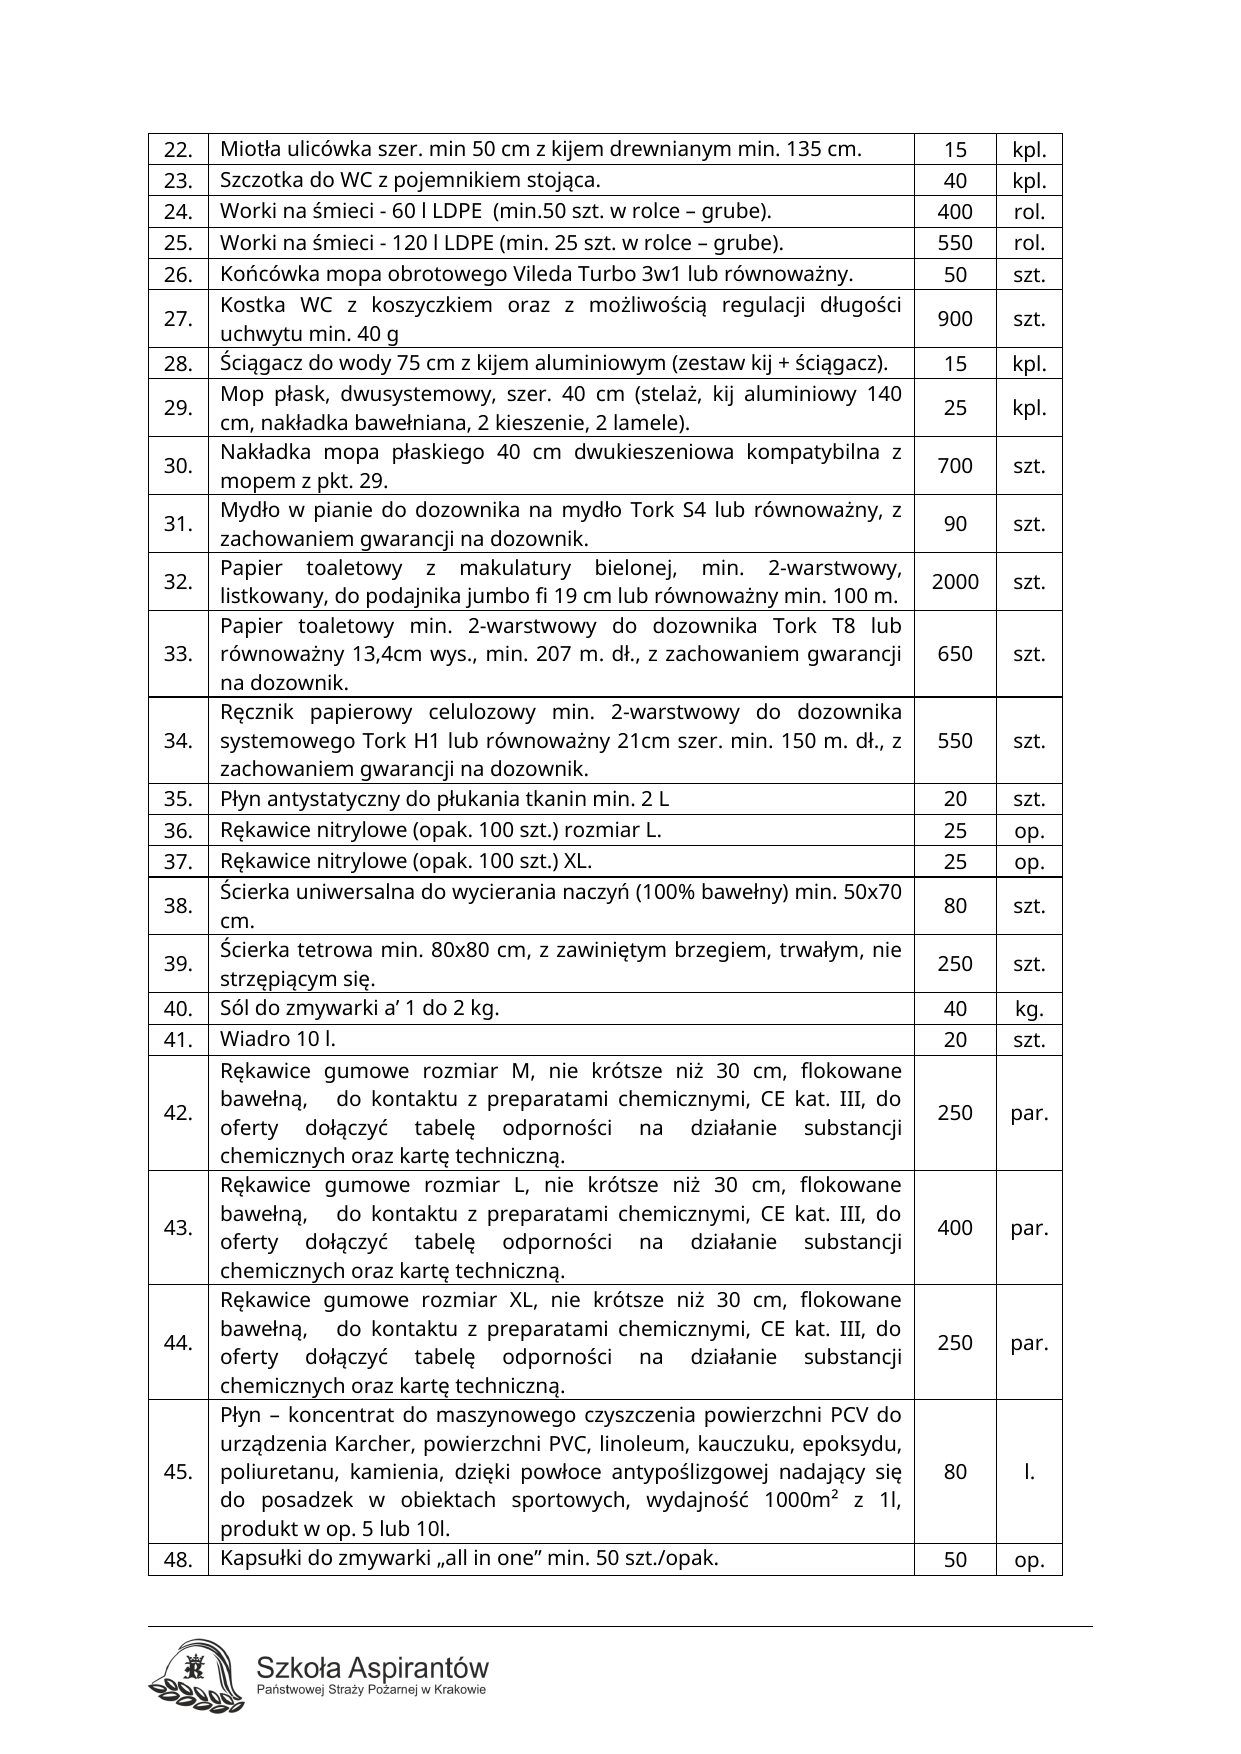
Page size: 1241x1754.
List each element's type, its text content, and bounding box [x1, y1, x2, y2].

table_cell par. [997, 1171, 1062, 1284]
table_cell Ściągacz do wody 75 cm z kijem aluminiowym (zestaw kij + ściągacz). [209, 348, 914, 378]
table_cell 900 [915, 290, 996, 347]
table_cell 80 [915, 878, 996, 934]
table_cell szt. [997, 437, 1062, 494]
table_cell 44. [149, 1285, 208, 1399]
table_cell 23. [149, 165, 208, 195]
table_cell 250 [915, 1056, 996, 1169]
table_cell 2000 [915, 553, 996, 610]
table_cell 250 [915, 935, 996, 992]
table_cell Mydło w pianie do dozownika na mydło Tork S4 lub równoważny, z zachowaniem gwarancji na dozownik. [209, 495, 914, 552]
table_cell szt. [997, 495, 1062, 552]
table_cell Kapsułki do zmywarki „all in one” min. 50 szt./opak. [209, 1544, 914, 1575]
table_cell 48. [149, 1544, 208, 1575]
table_cell 41. [149, 1025, 208, 1055]
table_cell szt. [997, 935, 1062, 992]
table_cell rol. [997, 196, 1062, 227]
table_cell 22. [149, 134, 208, 164]
table_cell Ścierka uniwersalna do wycierania naczyń (100% bawełny) min. 50x70 cm. [209, 878, 914, 934]
table_cell 35. [149, 784, 208, 814]
table_cell Rękawice nitrylowe (opak. 100 szt.) XL. [209, 846, 914, 876]
picture [147, 1638, 489, 1714]
table_cell 550 [915, 228, 996, 258]
table_cell 20 [915, 784, 996, 814]
table_cell Kostka WC z koszyczkiem oraz z możliwością regulacji długości uchwytu min. 40 g [209, 290, 914, 347]
table_cell 33. [149, 611, 208, 696]
table_cell Końcówka mopa obrotowego Vileda Turbo 3w1 lub równoważny. [209, 259, 914, 289]
table_cell 15 [915, 348, 996, 378]
table_cell Rękawice gumowe rozmiar M, nie krótsze niż 30 cm, flokowane bawełną, do kontaktu z preparatami chemicznymi, CE kat. III, do oferty dołączyć tabelę odporności na działanie substancji chemicznych oraz kartę techniczną. [209, 1056, 914, 1169]
table_cell 26. [149, 259, 208, 289]
table_cell 45. [149, 1400, 208, 1542]
table_cell 25 [915, 815, 996, 845]
table_cell Rękawice gumowe rozmiar L, nie krótsze niż 30 cm, flokowane bawełną, do kontaktu z preparatami chemicznymi, CE kat. III, do oferty dołączyć tabelę odporności na działanie substancji chemicznych oraz kartę techniczną. [209, 1171, 914, 1284]
table_cell 25 [915, 846, 996, 876]
table_cell kpl. [997, 134, 1062, 164]
table_cell 42. [149, 1056, 208, 1169]
table_cell op. [997, 815, 1062, 845]
table_cell Ręcznik papierowy celulozowy min. 2-warstwowy do dozownika systemowego Tork H1 lub równoważny 21cm szer. min. 150 m. dł., z zachowaniem gwarancji na dozownik. [209, 698, 914, 783]
table_cell par. [997, 1285, 1062, 1399]
table_cell op. [997, 1544, 1062, 1575]
table_cell 27. [149, 290, 208, 347]
table_cell szt. [997, 611, 1062, 696]
table_cell 400 [915, 1171, 996, 1284]
table_cell szt. [997, 784, 1062, 814]
table_cell kpl. [997, 348, 1062, 378]
table_cell kpl. [997, 379, 1062, 436]
table_cell szt. [997, 878, 1062, 934]
table_cell op. [997, 846, 1062, 876]
table_cell Miotła ulicówka szer. min 50 cm z kijem drewnianym min. 135 cm. [209, 134, 914, 164]
table_cell 24. [149, 196, 208, 227]
table_cell 50 [915, 1544, 996, 1575]
table_cell 20 [915, 1025, 996, 1055]
table_cell 37. [149, 846, 208, 876]
table_cell Worki na śmieci - 120 l LDPE (min. 25 szt. w rolce – grube). [209, 228, 914, 258]
table_cell 550 [915, 698, 996, 783]
table_cell 34. [149, 698, 208, 783]
table_cell 36. [149, 815, 208, 845]
table_cell 250 [915, 1285, 996, 1399]
table_cell par. [997, 1056, 1062, 1169]
table_cell 90 [915, 495, 996, 552]
table_cell 31. [149, 495, 208, 552]
table_cell Płyn antystatyczny do płukania tkanin min. 2 L [209, 784, 914, 814]
table_cell 40 [915, 993, 996, 1023]
table_cell szt. [997, 553, 1062, 610]
table_cell szt. [997, 698, 1062, 783]
table_cell Rękawice nitrylowe (opak. 100 szt.) rozmiar L. [209, 815, 914, 845]
table_cell Papier toaletowy min. 2-warstwowy do dozownika Tork T8 lub równoważny 13,4cm wys., min. 207 m. dł., z zachowaniem gwarancji na dozownik. [209, 611, 914, 696]
table_cell 40. [149, 993, 208, 1023]
table_cell 50 [915, 259, 996, 289]
table_cell 700 [915, 437, 996, 494]
table_cell 80 [915, 1400, 996, 1542]
table_cell 30. [149, 437, 208, 494]
table_cell kg. [997, 993, 1062, 1023]
table_cell 29. [149, 379, 208, 436]
table_cell Ścierka tetrowa min. 80x80 cm, z zawiniętym brzegiem, trwałym, nie strzępiącym się. [209, 935, 914, 992]
table_cell Rękawice gumowe rozmiar XL, nie krótsze niż 30 cm, flokowane bawełną, do kontaktu z preparatami chemicznymi, CE kat. III, do oferty dołączyć tabelę odporności na działanie substancji chemicznych oraz kartę techniczną. [209, 1285, 914, 1399]
table_cell Nakładka mopa płaskiego 40 cm dwukieszeniowa kompatybilna z mopem z pkt. 29. [209, 437, 914, 494]
table_cell Sól do zmywarki a’ 1 do 2 kg. [209, 993, 914, 1023]
table_cell Wiadro 10 l. [209, 1025, 914, 1055]
table_cell 400 [915, 196, 996, 227]
table_cell 39. [149, 935, 208, 992]
table_cell Papier toaletowy z makulatury bielonej, min. 2-warstwowy, listkowany, do podajnika jumbo fi 19 cm lub równoważny min. 100 m. [209, 553, 914, 610]
table_cell l. [997, 1400, 1062, 1542]
table_cell 38. [149, 878, 208, 934]
table_cell Worki na śmieci - 60 l LDPE (min.50 szt. w rolce – grube). [209, 196, 914, 227]
table_cell 25. [149, 228, 208, 258]
table_cell Mop płask, dwusystemowy, szer. 40 cm (stelaż, kij aluminiowy 140 cm, nakładka bawełniana, 2 kieszenie, 2 lamele). [209, 379, 914, 436]
table_cell 43. [149, 1171, 208, 1284]
table_cell 650 [915, 611, 996, 696]
table_cell 15 [915, 134, 996, 164]
table_cell 32. [149, 553, 208, 610]
table_cell szt. [997, 1025, 1062, 1055]
table_cell Szczotka do WC z pojemnikiem stojąca. [209, 165, 914, 195]
table_cell kpl. [997, 165, 1062, 195]
table_cell szt. [997, 290, 1062, 347]
table_cell rol. [997, 228, 1062, 258]
table_cell 28. [149, 348, 208, 378]
table_cell 40 [915, 165, 996, 195]
table_cell szt. [997, 259, 1062, 289]
table_cell Płyn – koncentrat do maszynowego czyszczenia powierzchni PCV do urządzenia Karcher, powierzchni PVC, linoleum, kauczuku, epoksydu, poliuretanu, kamienia, dzięki powłoce antypoślizgowej nadający się do posadzek w obiektach sportowych, wydajność 1000m² z 1l, produkt w op. 5 lub 10l. [209, 1400, 914, 1542]
table_cell 25 [915, 379, 996, 436]
